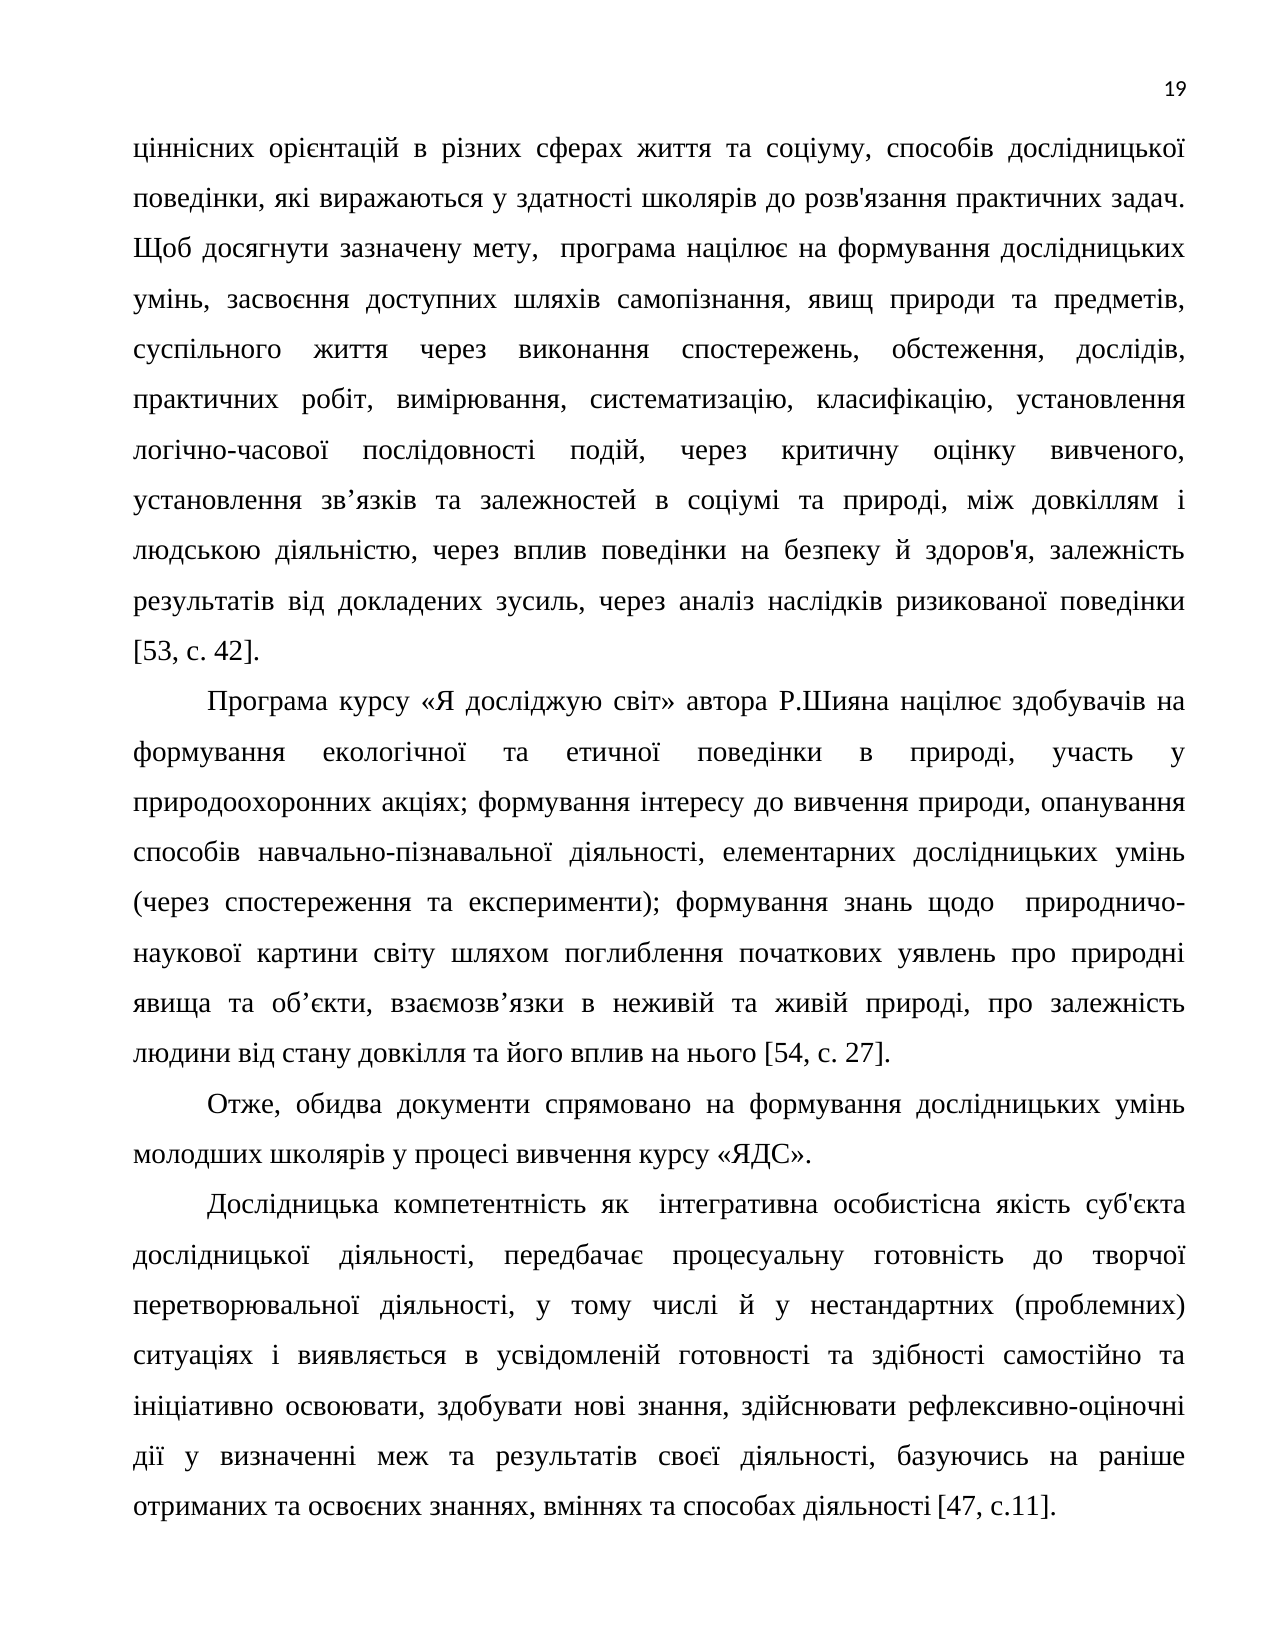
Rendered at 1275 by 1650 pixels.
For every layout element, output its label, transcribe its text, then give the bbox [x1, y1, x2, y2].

text Програма курсу «Я досліджую світ» автора Р.Шияна націлює здобувачів на формування екологічної та етичної поведінки в природі, участь у природоохоронних акціях; формування інтересу до вивчення природи, опанування способів навчально-пізнавальної діяльності, елементарних дослідницьких умінь (через спостереження та експерименти); формування знань щодо природничо-наукової картини світу шляхом поглиблення початкових уявлень про природні явища та об’єкти, взаємозв’язки в неживій та живій природі, про залежність людини від стану довкілля та його вплив на нього [54, с. 27]. [133, 683, 1186, 1069]
text Дослідницька компетентність як інтегративна особистісна якість суб'єкта дослідницької діяльності, передбачає процесуальну готовність до творчої перетворювальної діяльності, у тому числі й у нестандартних (проблемних) ситуаціях і виявляється в усвідомленій готовності та здібності самостійно та ініціативно освоювати, здобувати нові знання, здійснювати рефлексивно-оціночні дії у визначенні меж та результатів своєї діяльності, базуючись на раніше отриманих та освоєних знаннях, вміннях та способах діяльності [47, с.11]. [133, 1186, 1186, 1522]
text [133, 130, 1186, 667]
text Отже, обидва документи спрямовано на формування дослідницьких умінь молодших школярів у процесі вивчення курсу «ЯДС». [133, 1086, 1186, 1170]
